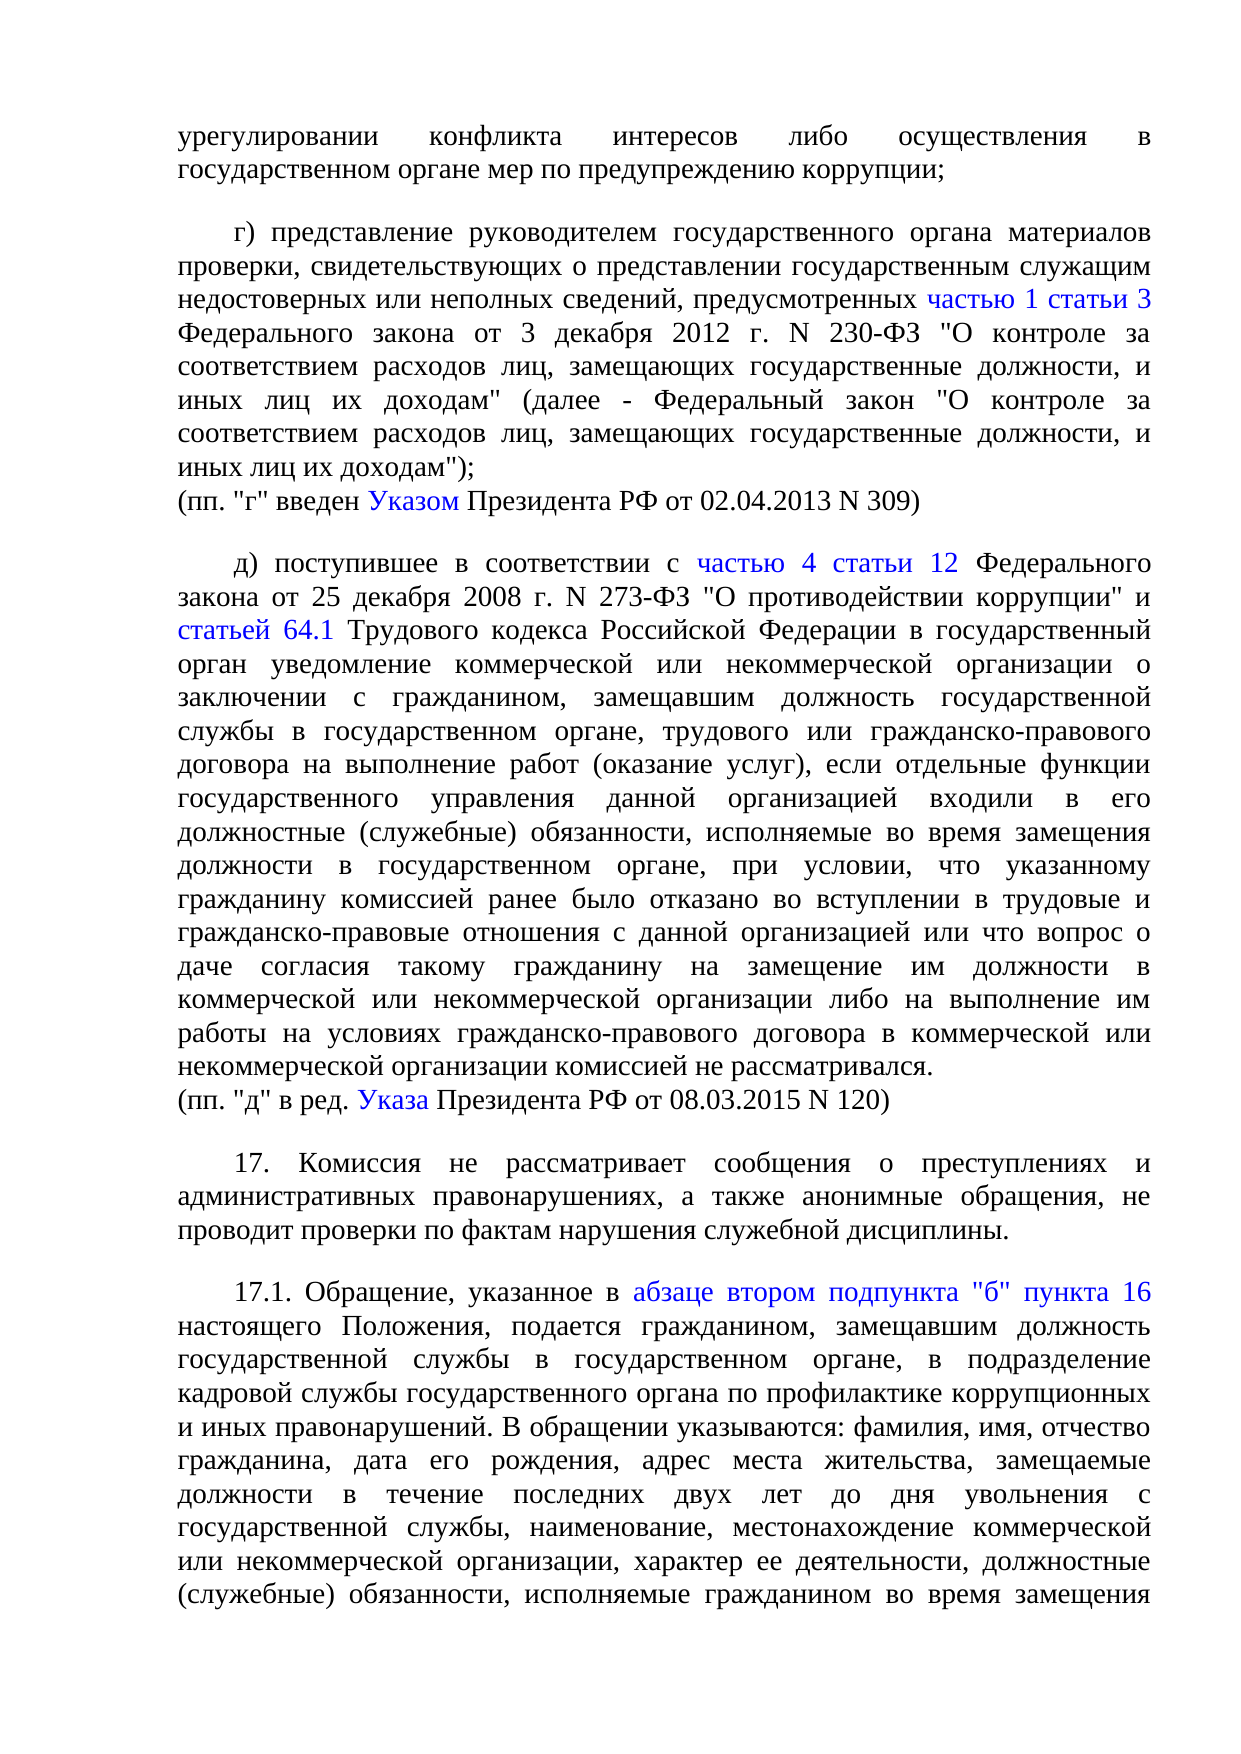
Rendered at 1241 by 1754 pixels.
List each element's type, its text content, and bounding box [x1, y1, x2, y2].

text (пп. "г" введен Указом Президента РФ от 02.04.2013 N 309) [177, 483, 1152, 516]
text 17. Комиссия не рассматривает сообщения о преступлениях и административных правонарушениях, а также анонимные обращения, не проводит проверки по фактам нарушения служебной дисциплины. [177, 1145, 1152, 1245]
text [177, 118, 1152, 185]
text г) представление руководителем государственного органа материалов проверки, свидетельствующих о представлении государственным служащим недостоверных или неполных сведений, предусмотренных частью 1 статьи 3 Федерального закона от 3 декабря 2012 г. N 230-ФЗ "О контроле за соответствием расходов лиц, замещающих государственные должности, и иных лиц их доходам" (далее - Федеральный закон "О контроле за соответствием расходов лиц, замещающих государственные должности, и иных лиц их доходам"); [177, 214, 1152, 483]
text д) поступившее в соответствии с частью 4 статьи 12 Федерального закона от 25 декабря 2008 г. N 273-ФЗ "О противодействии коррупции" и статьей 64.1 Трудового кодекса Российской Федерации в государственный орган уведомление коммерческой или некоммерческой организации о заключении с гражданином, замещавшим должность государственной службы в государственном органе, трудового или гражданско-правового договора на выполнение работ (оказание услуг), если отдельные функции государственного управления данной организацией входили в его должностные (служебные) обязанности, исполняемые во время замещения должности в государственном органе, при условии, что указанному гражданину комиссией ранее было отказано во вступлении в трудовые и гражданско-правовые отношения с данной организацией или что вопрос о даче согласия такому гражданину на замещение им должности в коммерческой или некоммерческой организации либо на выполнение им работы на условиях гражданско-правового договора в коммерческой или некоммерческой организации комиссией не рассматривался. [177, 545, 1152, 1082]
text (пп. "д" в ред. Указа Президента РФ от 08.03.2015 N 120) [177, 1082, 1152, 1116]
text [177, 1274, 1152, 1610]
